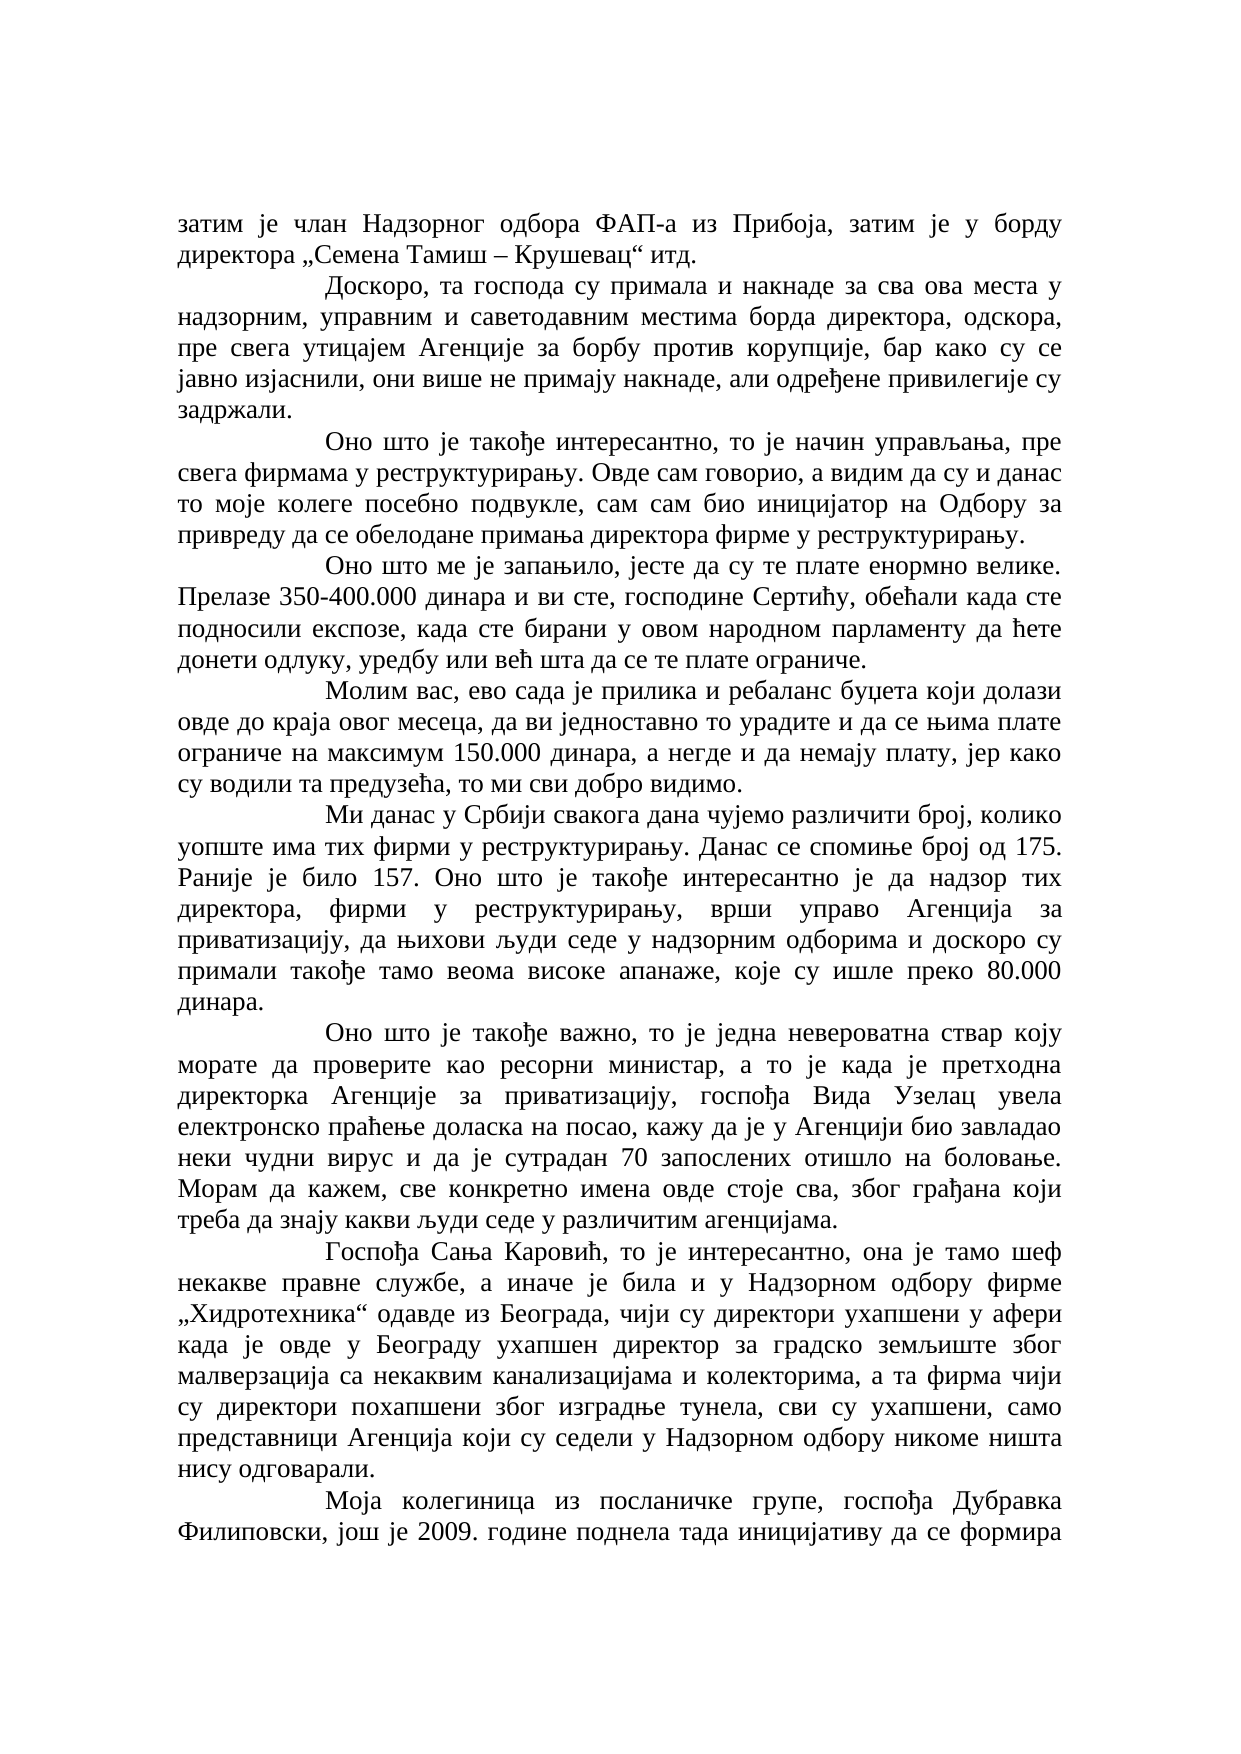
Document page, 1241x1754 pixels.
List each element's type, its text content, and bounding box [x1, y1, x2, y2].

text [177, 207, 1063, 269]
text Оно што је такође интересантно, то је начин управљања, пре свега фирмама у реструктурирању. Овде сам говорио, а видим да су и данас то моје колеге посебно подвукле, сам сам био иницијатор на Одбору за привреду да се обелодане примања директора фирме у реструктурирању. [177, 425, 1063, 549]
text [177, 1484, 1063, 1546]
text Ми данас у Србији свакога дана чујемо различити број, колико уопште има тих фирми у реструктурирању. Данас се спомиње број од 175. Раније је било 157. Оно што је такође интересантно је да надзор тих директора, фирми у реструктурирању, врши управо Агенција за приватизацију, да њихови људи седе у надзорним одборима и доскоро су примали такође тамо веома високе апанаже, које су ишле преко 80.000 динара. [177, 798, 1063, 1017]
text Оно што ме је запањило, јесте да су те плате енормно велике. Прелазе 350-400.000 динара и ви сте, господине Сертићу, обећали када сте подносили експозе, када сте бирани у овом народном парламенту да ћете донети одлуку, уредбу или већ шта да се те плате ограниче. [177, 549, 1063, 674]
text Доскоро, та господа су примала и накнаде за сва ова места у надзорним, управним и саветодавним местима борда директора, одскора, пре свега утицајем Агенције за борбу против корупције, бар како су се јавно изјаснили, они више не примају накнаде, али одређене привилегије су задржали. [177, 269, 1063, 425]
text Молим вас, ево сада је прилика и ребаланс буџета који долази овде до краја овог месеца, да ви једноставно то урадите и да се њима плате ограниче на максимум 150.000 динара, а негде и да немају плату, јер како су водили та предузећа, то ми сви добро видимо. [177, 674, 1063, 798]
text Оно што је такође важно, то је једна невероватна ствар коју морате да проверите као ресорни министар, а то је када је претходна директорка Агенције за приватизацију, госпођа Вида Узелац увела електронско праћење доласка на посао, кажу да је у Агенцији био завладао неки чудни вирус и да је сутрадан 70 запослених отишло на боловање. Морам да кажем, све конкретно имена овде стоје сва, због грађана који треба да знају какви људи седе у различитим агенцијама. [177, 1017, 1063, 1234]
text Госпођа Сања Каровић, то је интересантно, она је тамо шеф некакве правне службе, а иначе је била и у Надзорном одбору фирме „Хидротехника“ одавде из Београда, чији су директори ухапшени у афери када је овде у Београду ухапшен директор за градско земљиште због малверзација са некаквим канализацијама и колекторима, а та фирма чији су директори похапшени због изградње тунела, сви су ухапшени, само представници Агенција који су седели у Надзорном одбору никоме ништа нису одговарали. [177, 1234, 1063, 1484]
